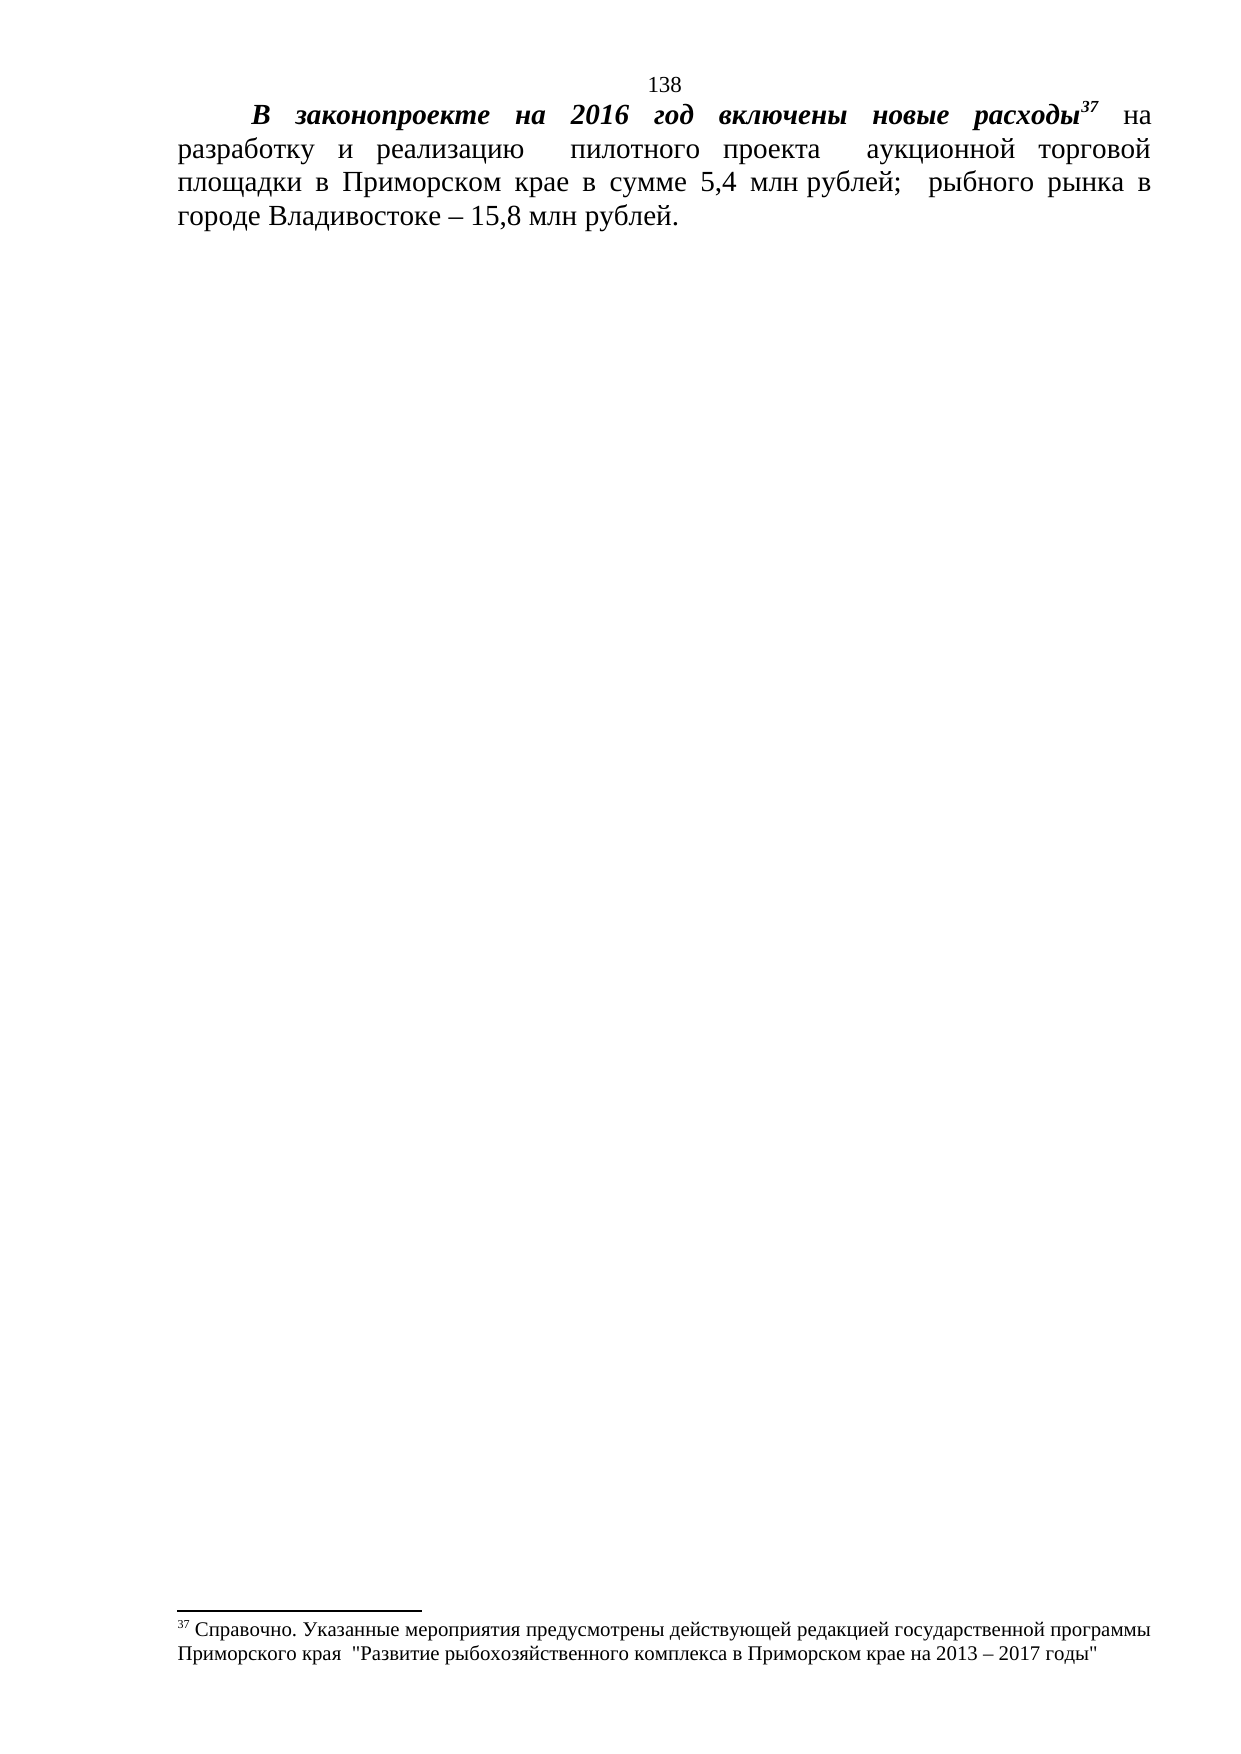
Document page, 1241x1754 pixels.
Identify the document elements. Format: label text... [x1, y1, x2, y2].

text В законопроекте на 2016 год включены новые расходы на разработку и реализацию пилотного проекта аукционной торговой площадки в Приморском крае в сумме 5,4 млн рублей; рыбного рынка в городе Владивостоке – 15,8 млн рублей. [177, 97, 1152, 231]
